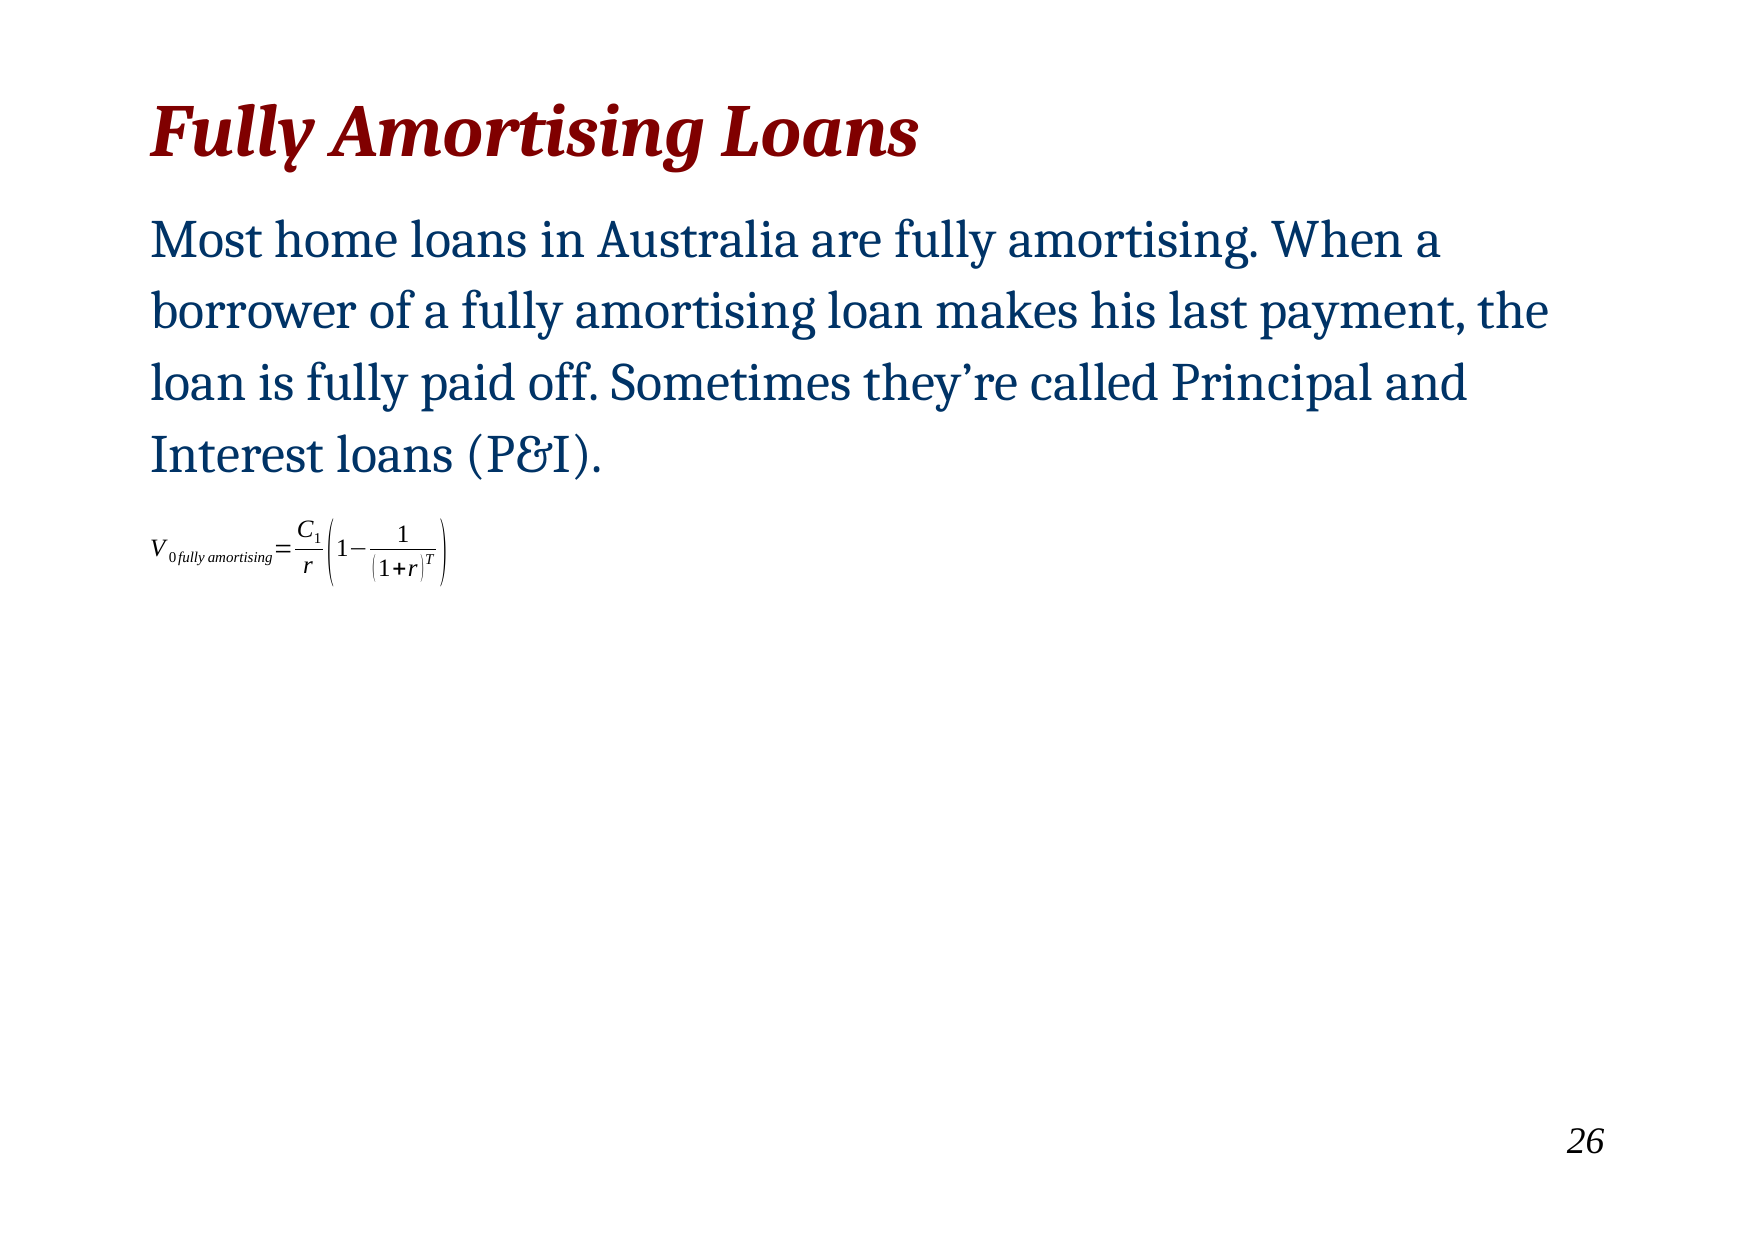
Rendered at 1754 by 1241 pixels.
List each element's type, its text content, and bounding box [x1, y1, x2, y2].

text Fully Amortising Loans [150, 89, 1604, 175]
text Most home loans in Australia are fully amortising. When a borrower of a fully amortising loan makes his last payment, the loan is fully paid off. Sometimes they’re called Principal and Interest loans (P&I). [150, 209, 1604, 486]
